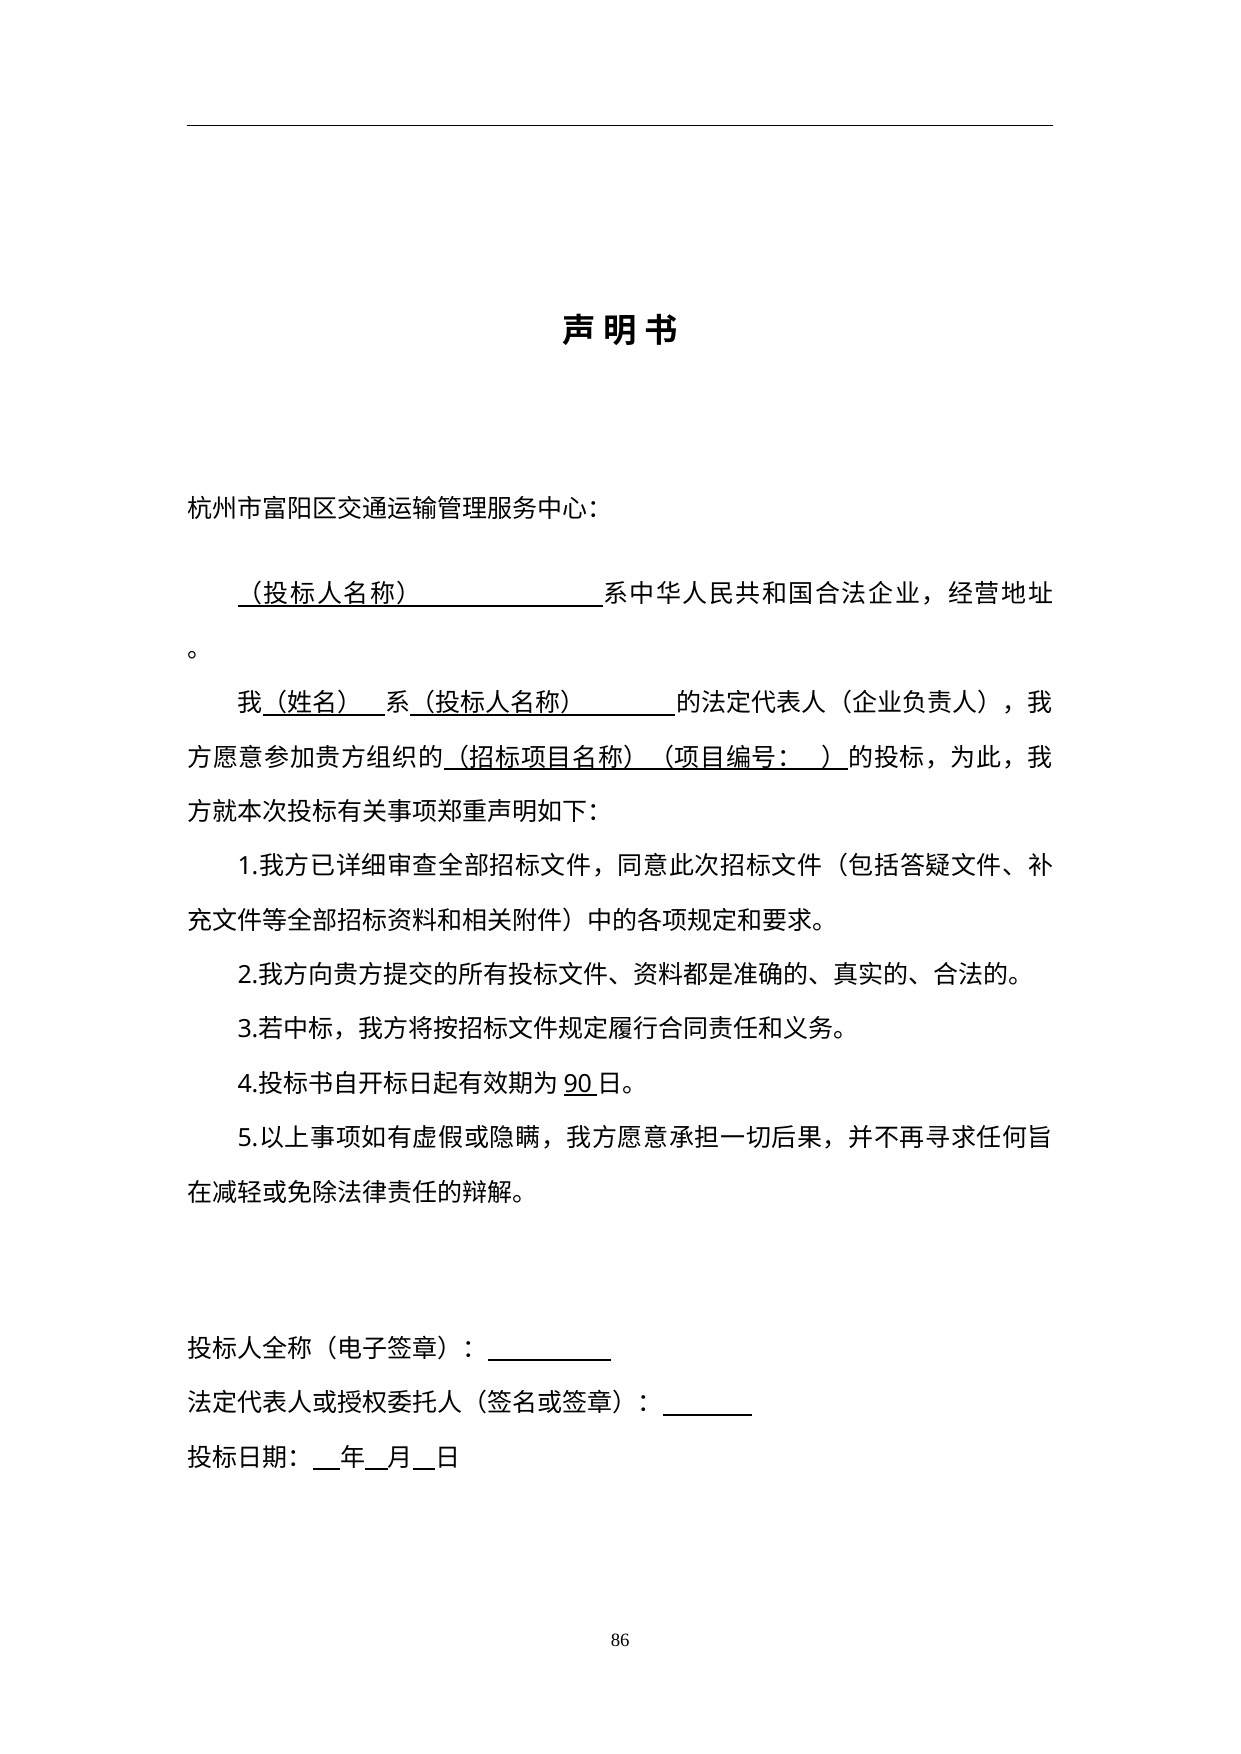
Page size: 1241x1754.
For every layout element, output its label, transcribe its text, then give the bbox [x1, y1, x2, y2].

text 杭州市富阳区交通运输管理服务中心： [187, 474, 1053, 539]
text （投标人名称） 系中华人民共和国合法企业，经营地址 。 [187, 574, 1053, 664]
text 我（姓名） 系（投标人名称） 的法定代表人（企业负责人），我方愿意参加贵方组织的（招标项目名称）（项目编号： ）的投标，为此，我方就本次投标有关事项郑重声明如下： [187, 683, 1053, 828]
text 法定代表人或授权委托人（签名或签章）： [187, 1383, 991, 1419]
text 声 明 书 [187, 304, 1053, 352]
text 1.我方已详细审查全部招标文件，同意此次招标文件（包括答疑文件、补充文件等全部招标资料和相关附件）中的各项规定和要求。 [187, 846, 1053, 936]
text 3.若中标，我方将按招标文件规定履行合同责任和义务。 [187, 1009, 1053, 1045]
text 投标日期： 年 月 日 [187, 1437, 991, 1473]
text 投标人全称（电子签章）： [187, 1328, 1053, 1365]
text 5.以上事项如有虚假或隐瞒，我方愿意承担一切后果，并不再寻求任何旨在减轻或免除法律责任的辩解。 [187, 1118, 1053, 1208]
text 4.投标书自开标日起有效期为90日。 [187, 1063, 1053, 1099]
text 2.我方向贵方提交的所有投标文件、资料都是准确的、真实的、合法的。 [187, 954, 1053, 991]
